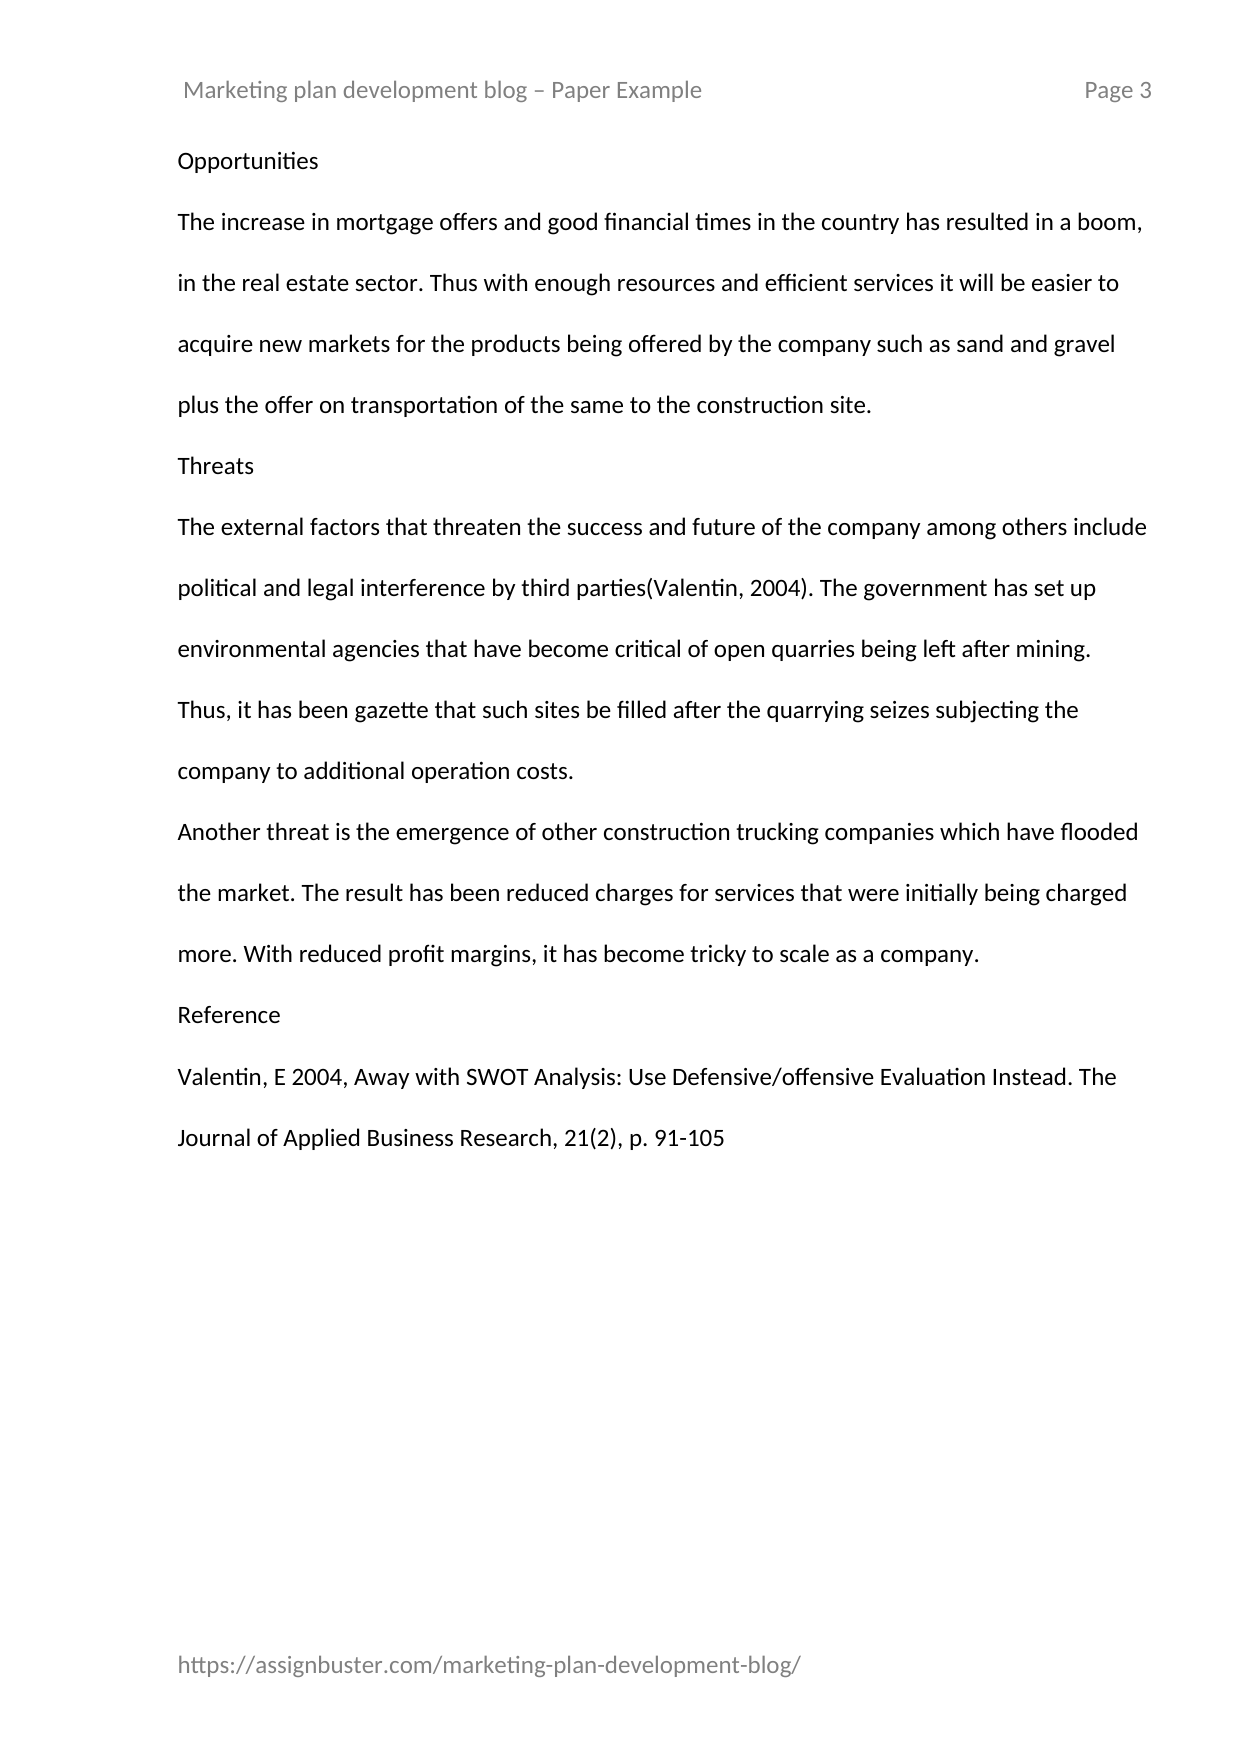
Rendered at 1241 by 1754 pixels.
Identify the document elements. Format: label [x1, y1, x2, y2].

text [177, 145, 1152, 1152]
